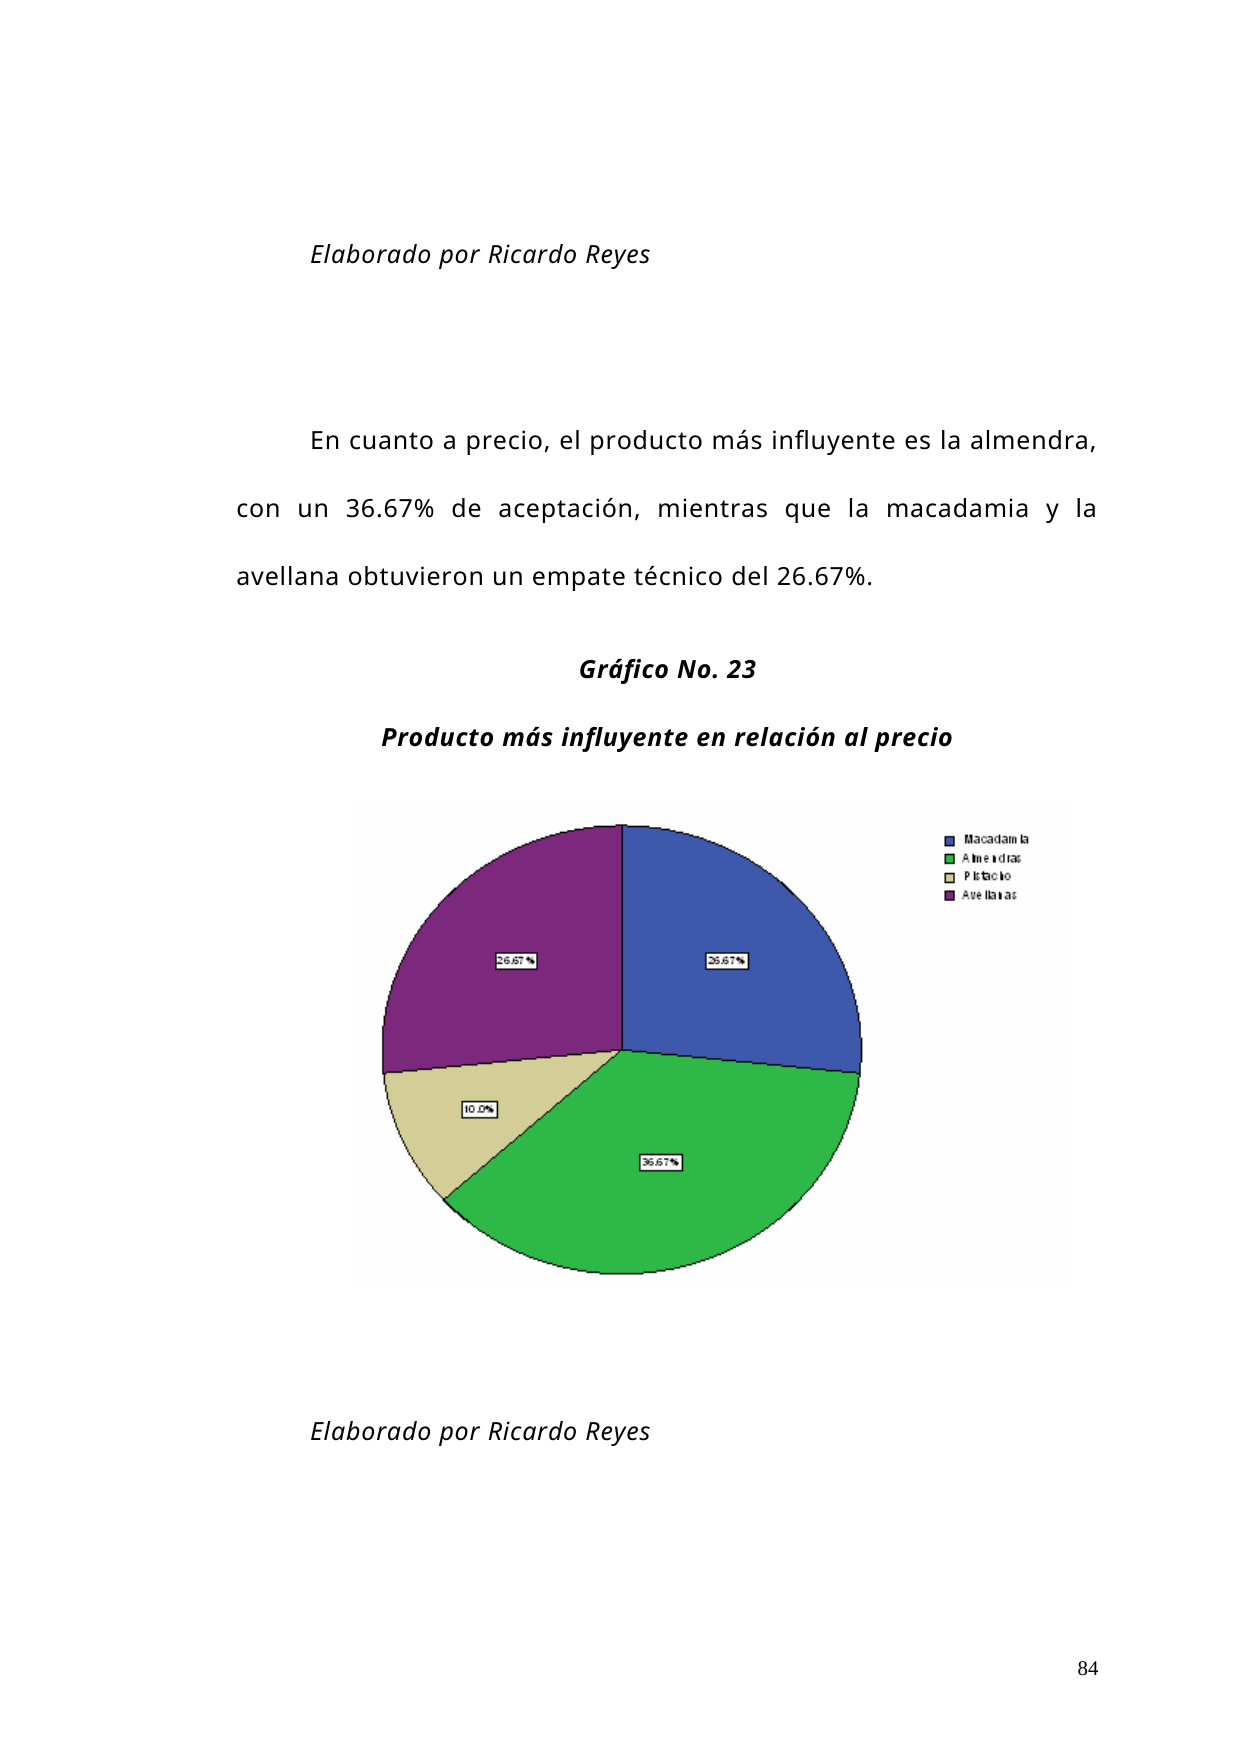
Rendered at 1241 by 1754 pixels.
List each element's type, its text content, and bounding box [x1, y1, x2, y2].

text Elaborado por Ricardo Reyes [236, 1414, 1098, 1448]
text Producto más influyente en relación al precio [236, 720, 1098, 754]
picture [353, 802, 1071, 1285]
text Elaborado por Ricardo Reyes [236, 236, 1098, 270]
text Gráfico No. 23 [236, 652, 1098, 686]
text En cuanto a precio, el producto más influyente es la almendra, con un 36.67% de aceptación, mientras que la macadamia y la avellana obtuvieron un empate técnico del 26.67%. [236, 422, 1098, 593]
